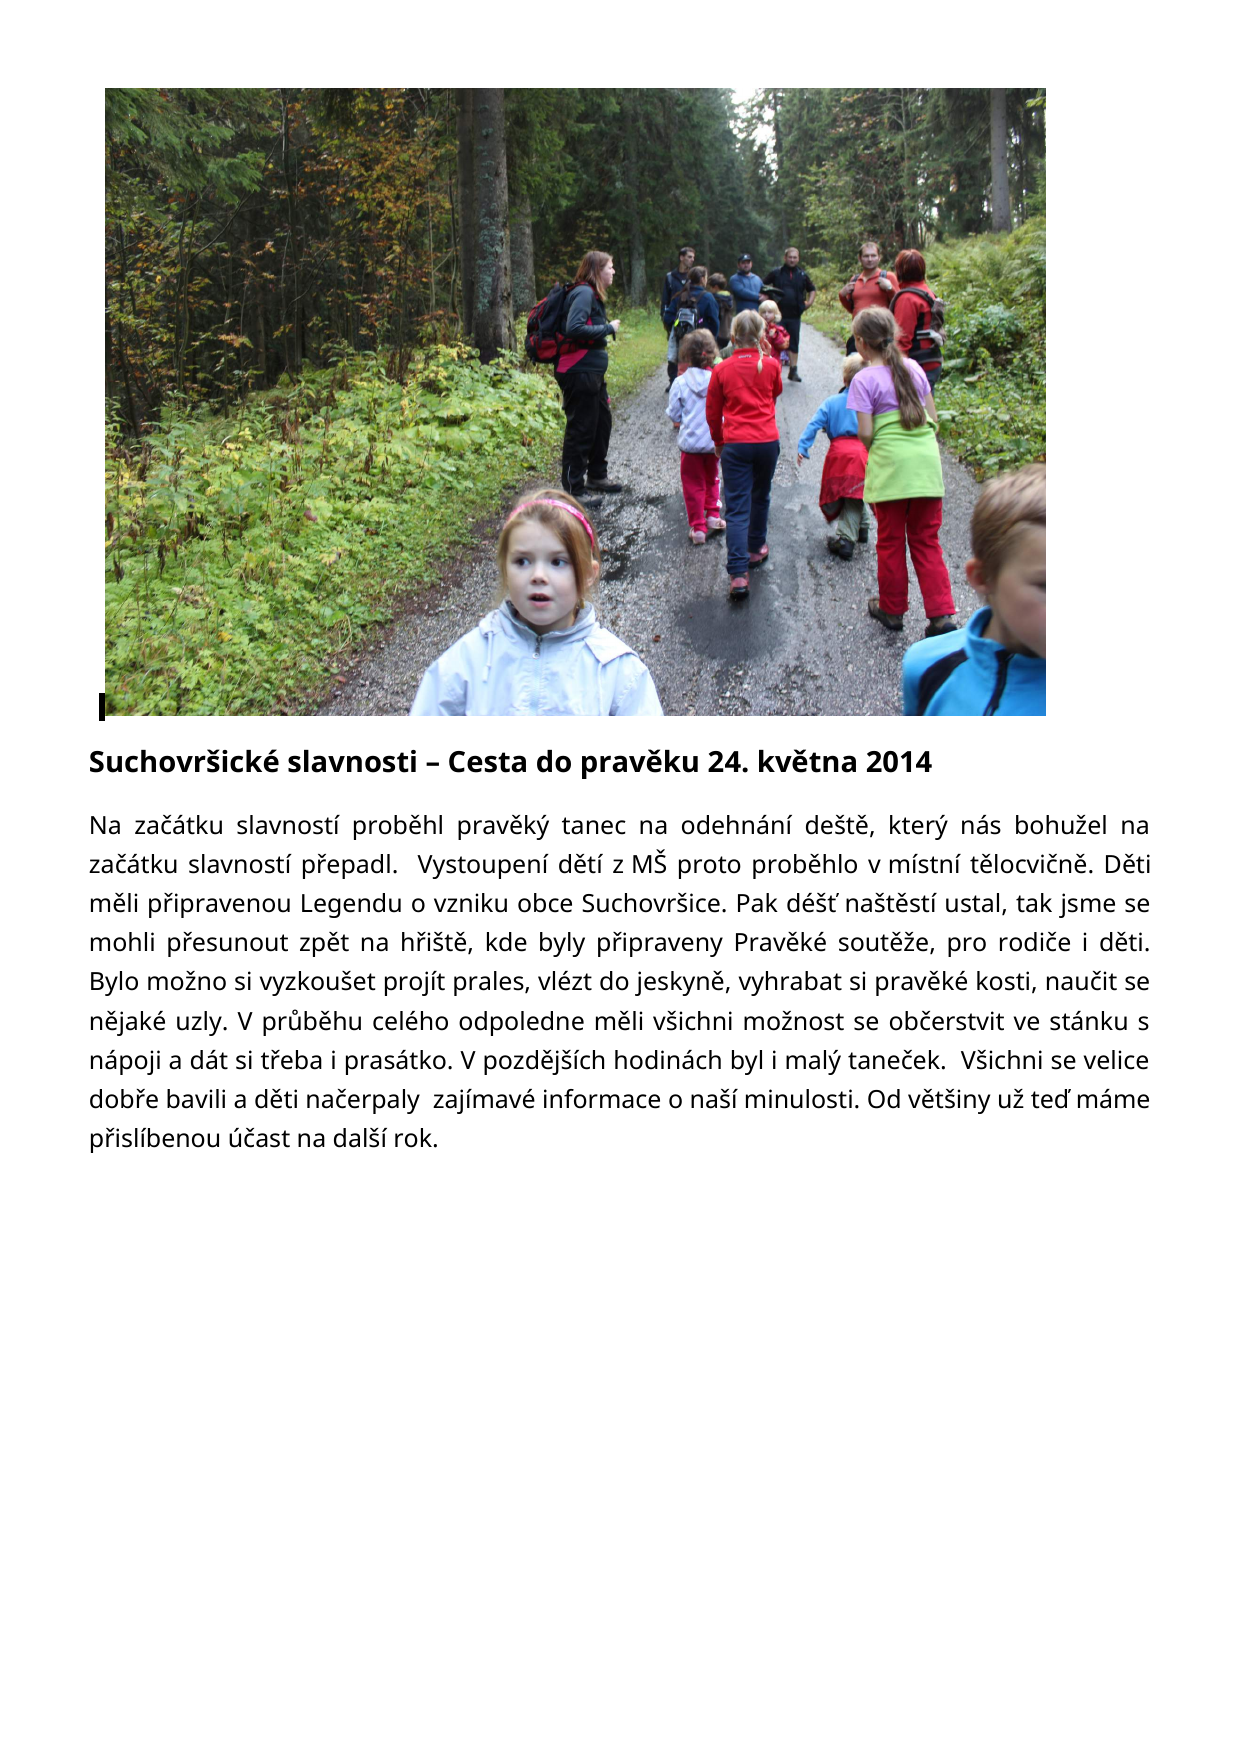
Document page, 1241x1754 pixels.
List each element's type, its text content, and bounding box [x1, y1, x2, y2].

picture [105, 88, 1046, 716]
text Na začátku slavností proběhl pravěký tanec na odehnání deště, který nás bohužel na začátku slavností přepadl. Vystoupení dětí z MŠ proto proběhlo v místní tělocvičně. Děti měli připravenou Legendu o vzniku obce Suchovršice. Pak déšť naštěstí ustal, tak jsme se mohli přesunout zpět na hřiště, kde byly připraveny Pravěké soutěže, pro rodiče i děti. Bylo možno si vyzkoušet projít prales, vlézt do jeskyně, vyhrabat si pravěké kosti, naučit se nějaké uzly. V průběhu celého odpoledne měli všichni možnost se občerstvit ve stánku s nápoji a dát si třeba i prasátko. V pozdějších hodinách byl i malý taneček. Všichni se velice dobře bavili a děti načerpaly zajímavé informace o naší minulosti. Od většiny už teď máme přislíbenou účast na další rok. [89, 807, 1152, 1155]
text Suchovršické slavnosti – Cesta do pravěku 24. května 2014 [89, 741, 1152, 781]
